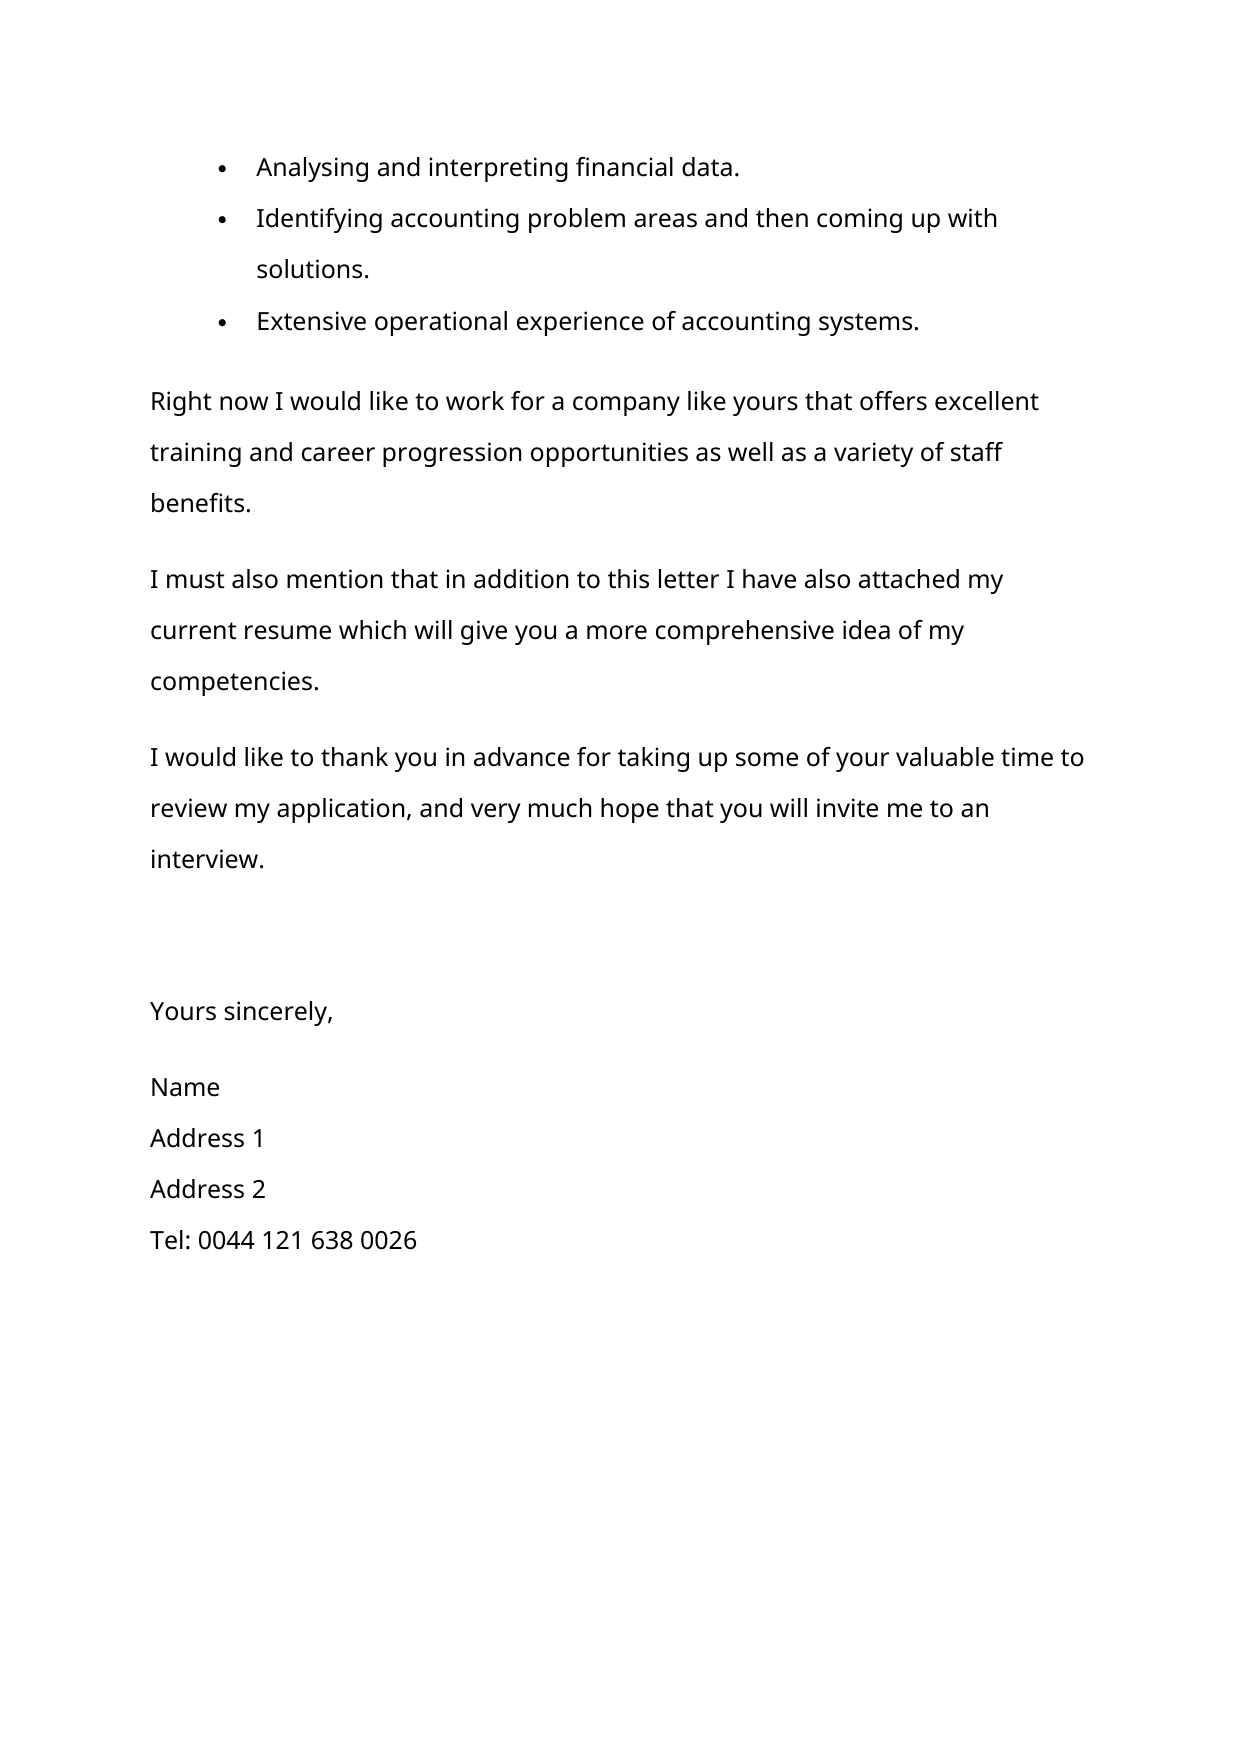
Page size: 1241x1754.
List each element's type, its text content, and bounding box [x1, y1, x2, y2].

text Name Address 1 Address 2 Tel: 0044 121 638 0026 [150, 1070, 1090, 1299]
list Analysing and interpreting financial data. [219, 150, 1090, 184]
list Extensive operational experience of accounting systems. [219, 303, 1090, 337]
list Identifying accounting problem areas and then coming up with solutions. [219, 201, 1090, 286]
text I must also mention that in addition to this letter I have also attached my current resume which will give you a more comprehensive idea of my competencies. [150, 561, 1090, 698]
text I would like to thank you in advance for taking up some of your valuable time to review my application, and very much hope that you will invite me to an interview. [150, 739, 1090, 876]
text Yours sincerely, [150, 994, 1090, 1028]
text Right now I would like to work for a company like yours that offers excellent training and career progression opportunities as well as a variety of staff benefits. [150, 383, 1090, 519]
